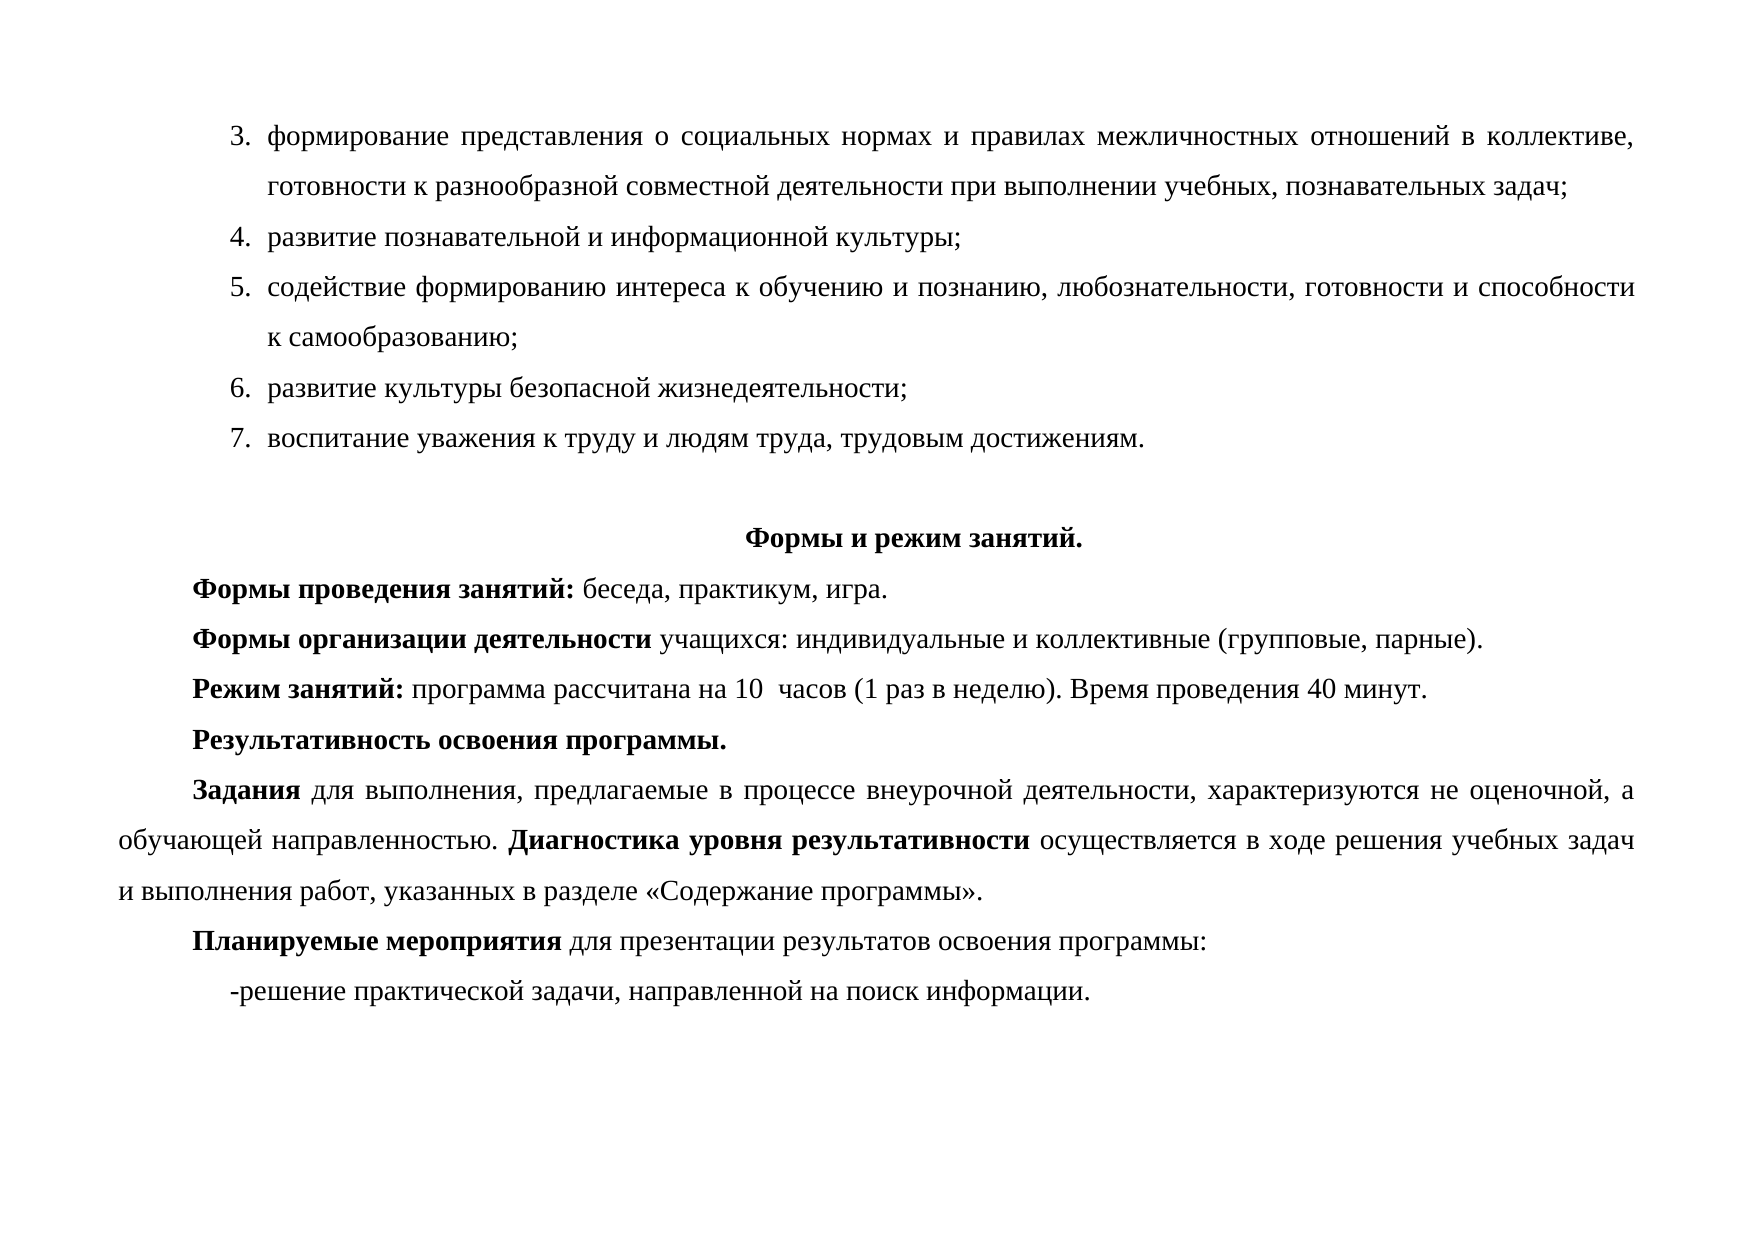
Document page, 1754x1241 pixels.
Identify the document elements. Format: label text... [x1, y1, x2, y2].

list -решение практической задачи, направленной на поиск информации. [229, 973, 1636, 1007]
text Формы и режим занятий. [118, 521, 1636, 554]
text Задания для выполнения, предлагаемые в процессе внеурочной деятельности, характеризуются не оценочной, а обучающей направленностью. Диагностика уровня результативности осуществляется в ходе решения учебных задач и выполнения работ, указанных в разделе «Содержание программы». [118, 772, 1636, 906]
list воспитание уважения к труду и людям труда, трудовым достижениям. [229, 420, 1636, 453]
list развитие культуры безопасной жизнедеятельности; [229, 370, 1636, 403]
text Планируемые мероприятия для презентации результатов освоения программы: [118, 923, 1636, 957]
text Формы проведения занятий: беседа, практикум, игра. [118, 571, 1636, 604]
text Результативность освоения программы. [118, 722, 1636, 755]
list формирование представления о социальных нормах и правилах межличностных отношений в коллективе, готовности к разнообразной совместной деятельности при выполнении учебных, познавательных задач; [229, 118, 1636, 202]
list содействие формированию интереса к обучению и познанию, любознательности, готовности и способности к самообразованию; [229, 269, 1636, 353]
list развитие познавательной и информационной культуры; [229, 219, 1636, 252]
text Формы организации деятельности учащихся: индивидуальные и коллективные (групповые, парные). [118, 621, 1636, 655]
text Режим занятий: программа рассчитана на 10 часов (1 раз в неделю). Время проведения 40 минут. [118, 672, 1636, 705]
